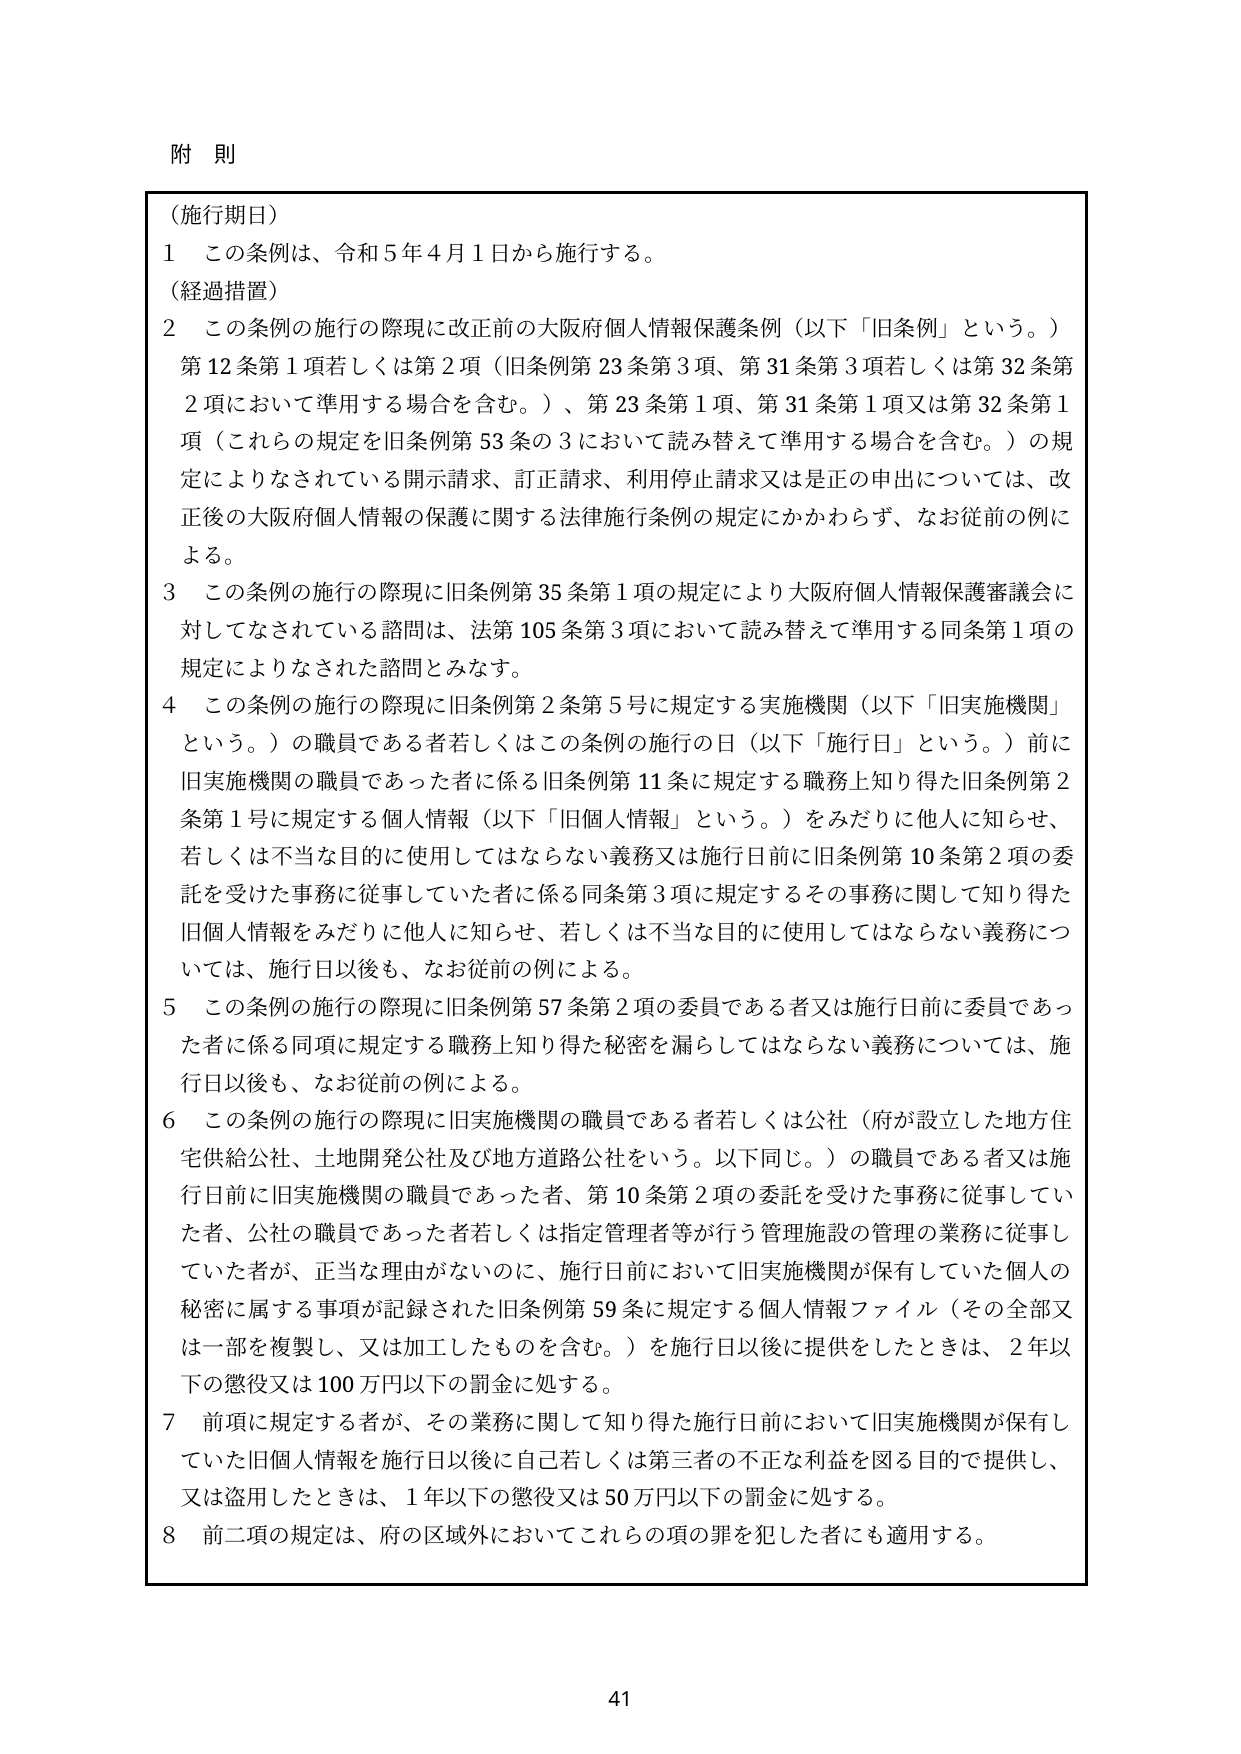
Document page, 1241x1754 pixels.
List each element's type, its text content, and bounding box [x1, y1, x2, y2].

text 附 則 [148, 136, 1046, 169]
